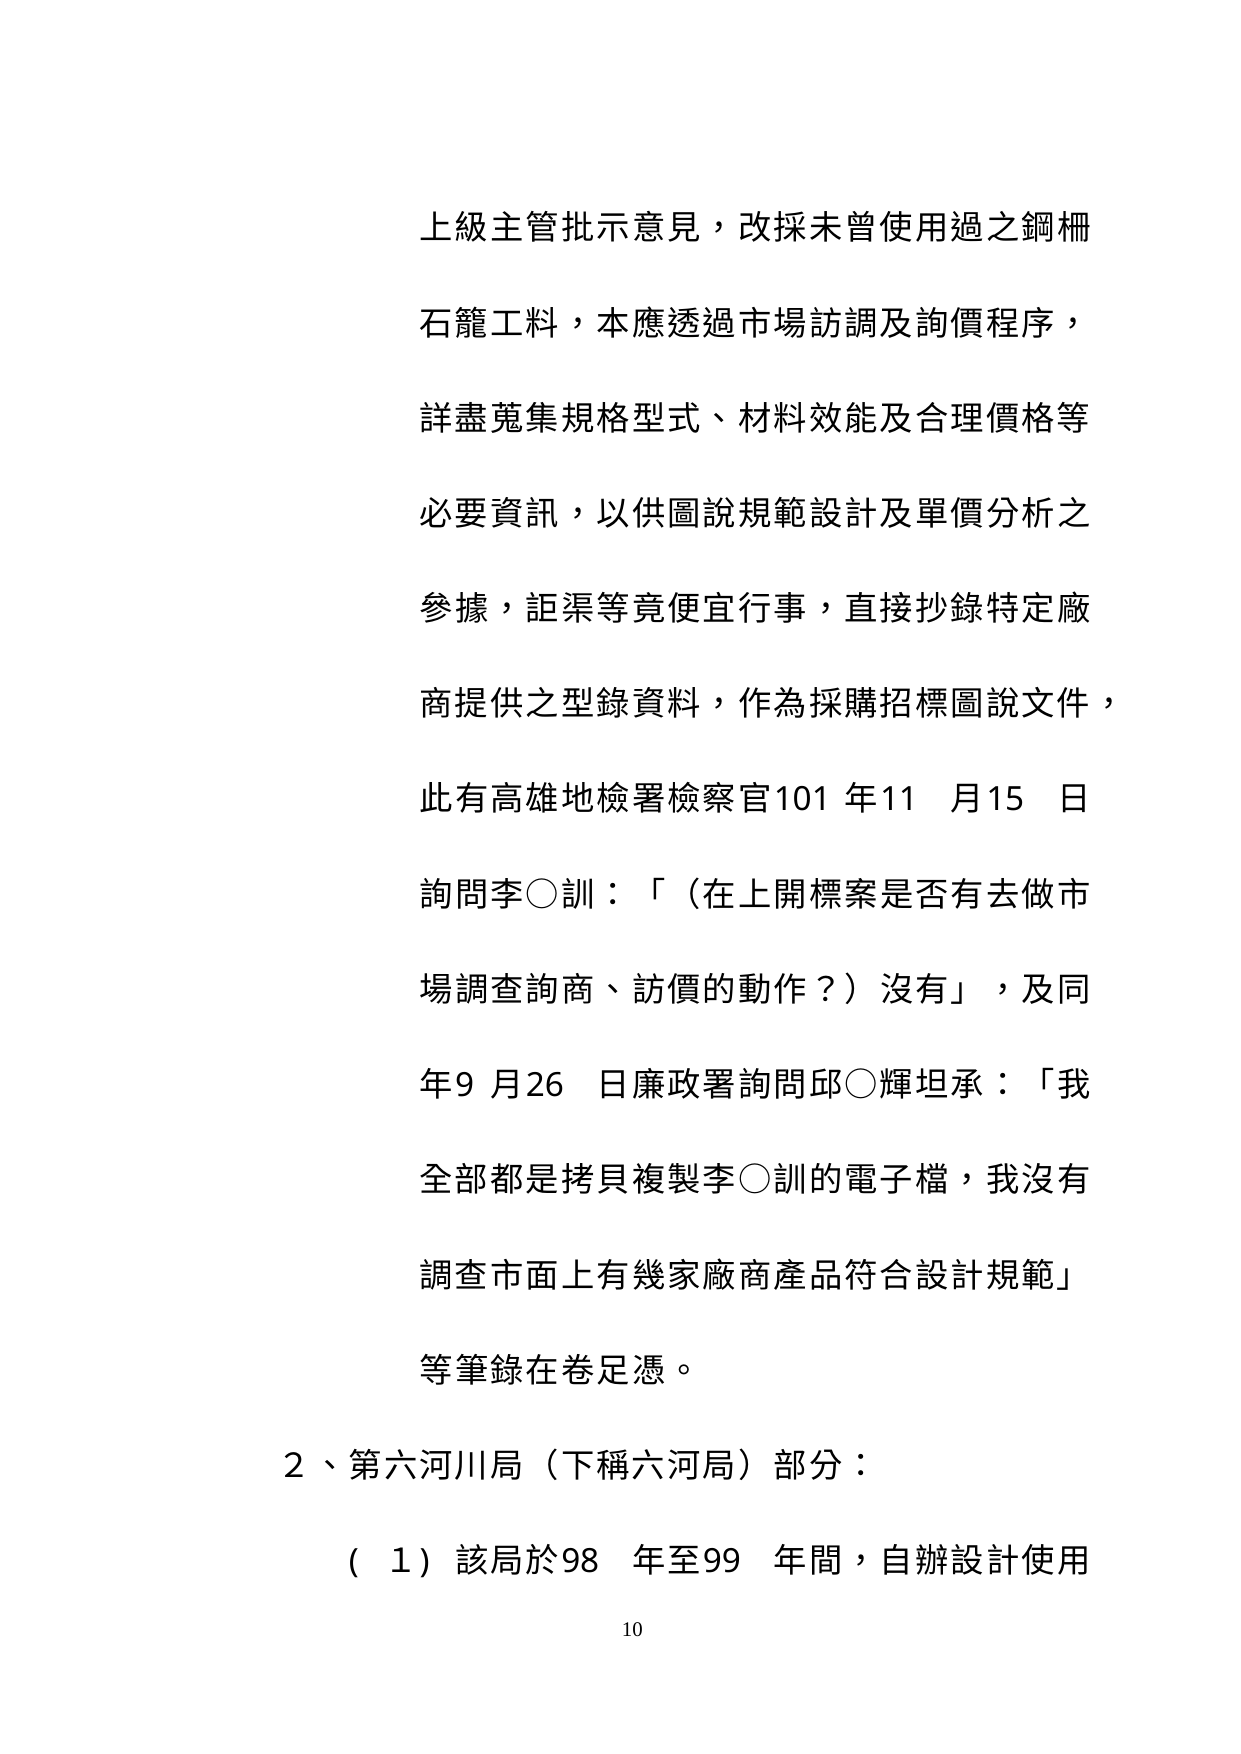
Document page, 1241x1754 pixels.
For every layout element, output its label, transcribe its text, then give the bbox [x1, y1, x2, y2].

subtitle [313, 1511, 1092, 1606]
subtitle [317, 178, 1092, 1415]
subtitle 第六河川局（下稱六河局）部分： [278, 1415, 1092, 1511]
